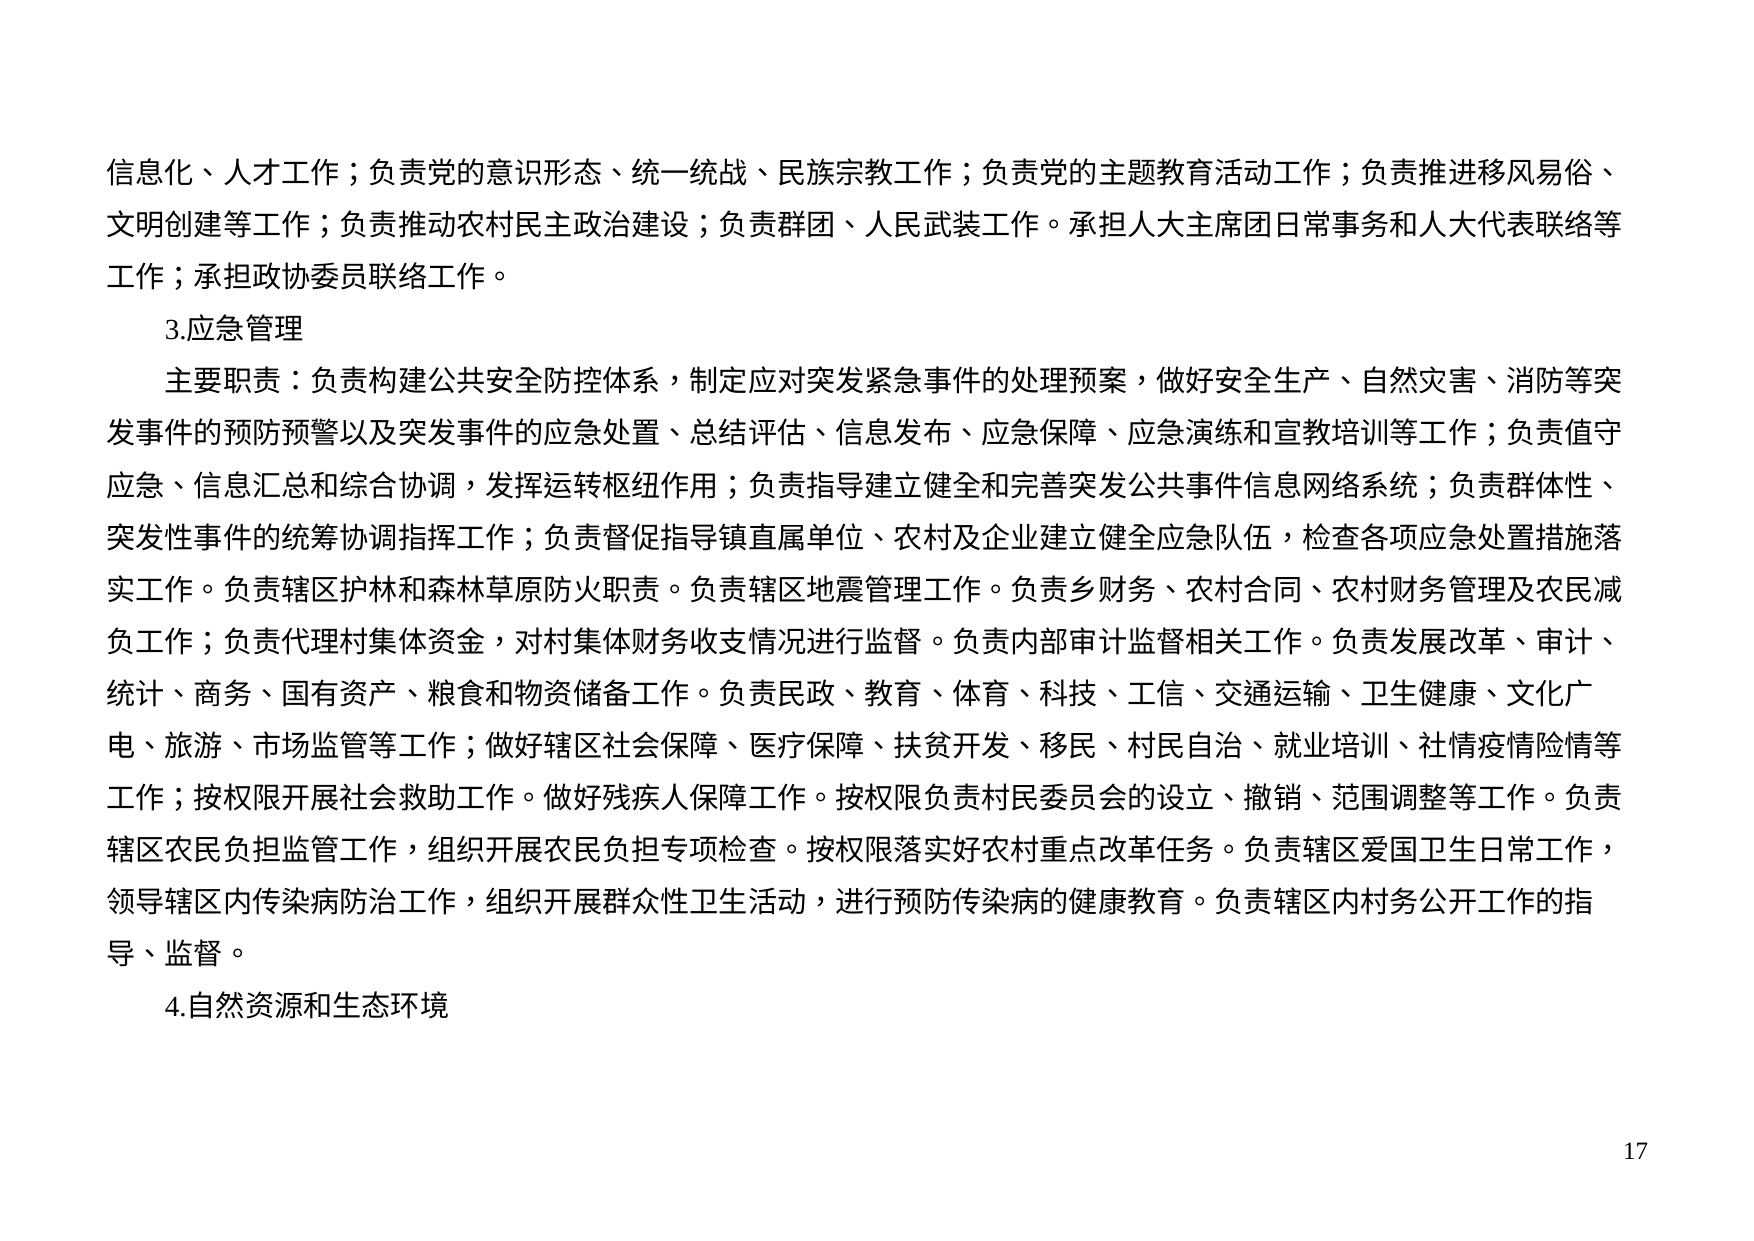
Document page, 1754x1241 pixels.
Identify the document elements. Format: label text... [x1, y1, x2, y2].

text 4.自然资源和生态环境 [106, 975, 1648, 1027]
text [106, 142, 1648, 298]
text 主要职责：负责构建公共安全防控体系，制定应对突发紧急事件的处理预案，做好安全生产、自然灾害、消防等突发事件的预防预警以及突发事件的应急处置、总结评估、信息发布、应急保障、应急演练和宣教培训等工作；负责值守应急、信息汇总和综合协调，发挥运转枢纽作用；负责指导建立健全和完善突发公共事件信息网络系统；负责群体性、突发性事件的统筹协调指挥工作；负责督促指导镇直属单位、农村及企业建立健全应急队伍，检查各项应急处置措施落实工作。负责辖区护林和森林草原防火职责。负责辖区地震管理工作。负责乡财务、农村合同、农村财务管理及农民减负工作；负责代理村集体资金，对村集体财务收支情况进行监督。负责内部审计监督相关工作。负责发展改革、审计、统计、商务、国有资产、粮食和物资储备工作。负责民政、教育、体育、科技、工信、交通运输、卫生健康、文化广电、旅游、市场监管等工作；做好辖区社会保障、医疗保障、扶贫开发、移民、村民自治、就业培训、社情疫情险情等工作；按权限开展社会救助工作。做好残疾人保障工作。按权限负责村民委员会的设立、撤销、范围调整等工作。负责辖区农民负担监管工作，组织开展农民负担专项检查。按权限落实好农村重点改革任务。负责辖区爱国卫生日常工作，领导辖区内传染病防治工作，组织开展群众性卫生活动，进行预防传染病的健康教育。负责辖区内村务公开工作的指导、监督。 [106, 350, 1648, 975]
text 3.应急管理 [106, 298, 1648, 350]
